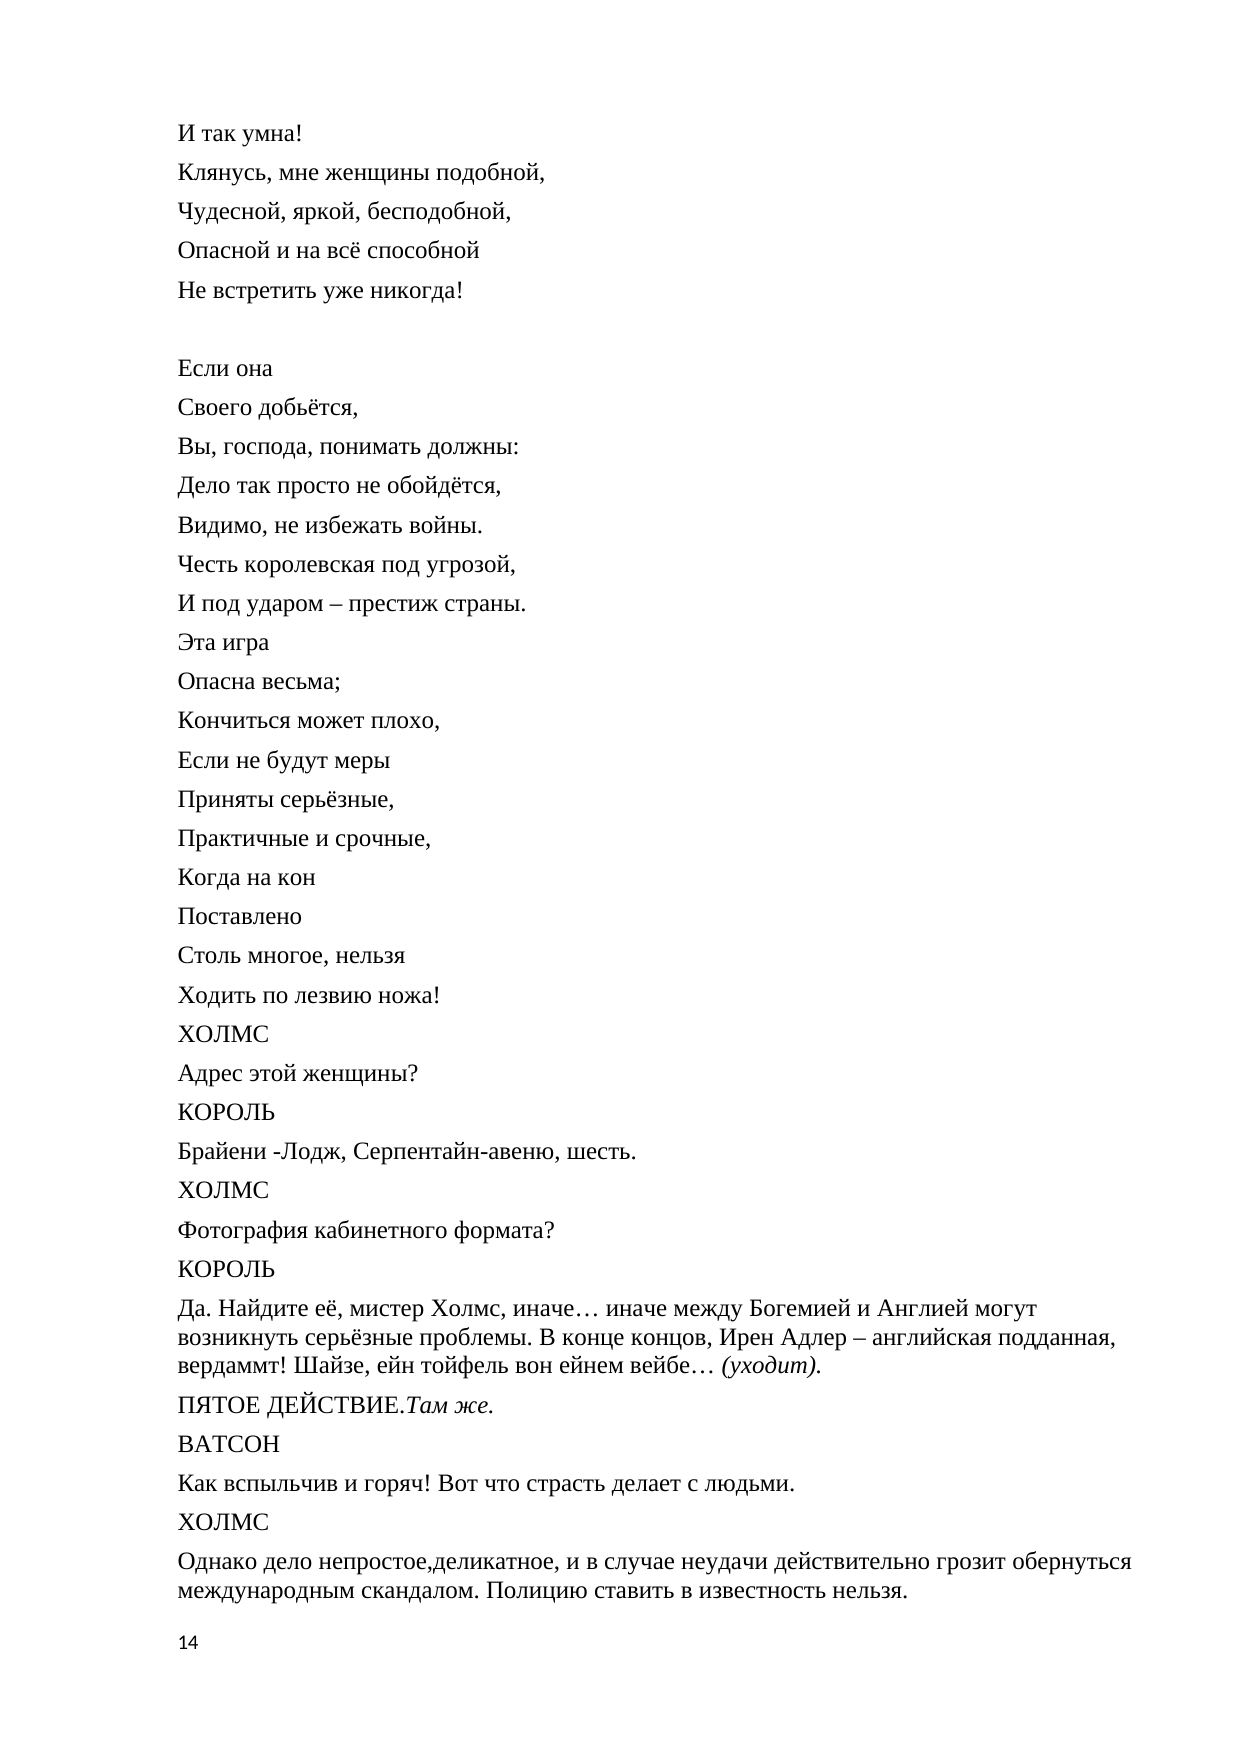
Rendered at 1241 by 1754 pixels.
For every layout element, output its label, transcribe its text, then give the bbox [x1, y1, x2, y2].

text Честь королевская под угрозой, [177, 549, 1152, 578]
text Если не будут меры [177, 745, 1152, 773]
text Столь многое, нельзя [177, 941, 1152, 969]
text Не встретить уже никогда! [177, 275, 1152, 303]
text Практичные и срочные, [177, 823, 1152, 852]
text ХОЛМС [177, 1176, 1152, 1204]
text ХОЛМС [177, 1019, 1152, 1048]
text Ходить по лезвию ножа! [177, 980, 1152, 1008]
text Дело так просто не обойдётся, [177, 471, 1152, 499]
text Клянусь, мне женщины подобной, [177, 157, 1152, 186]
text Адрес этой женщины? [177, 1058, 1152, 1087]
text Если она [177, 353, 1152, 382]
text Фотография кабинетного формата? [177, 1215, 1152, 1243]
text Однако дело непростое,деликатное, и в случае неудачи действительно грозит обернуться международным скандалом. Полицию ставить в известность нельзя. [177, 1546, 1152, 1604]
text ВАТСОН [177, 1429, 1152, 1458]
text КОРОЛЬ [177, 1097, 1152, 1126]
text Приняты серьёзные, [177, 784, 1152, 813]
text И так умна! [177, 118, 1152, 147]
text Когда на кон [177, 862, 1152, 891]
text Чудесной, яркой, бесподобной, [177, 196, 1152, 225]
text Опасной и на всё способной [177, 236, 1152, 264]
text Поставлено [177, 901, 1152, 930]
text Да. Найдите её, мистер Холмс, иначе… иначе между Богемией и Англией могут возникнуть серьёзные проблемы. В конце концов, Ирен Адлер – английская подданная, вердаммт! Шайзе, ейн тойфель вон ейнем вейбе… (уходит). [177, 1293, 1152, 1379]
text Брайени -Лодж, Серпентайн-авеню, шесть. [177, 1136, 1152, 1165]
text Как вспыльчив и горяч! Вот что страсть делает с людьми. [177, 1468, 1152, 1497]
text КОРОЛЬ [177, 1254, 1152, 1283]
text Эта игра [177, 627, 1152, 656]
text Видимо, не избежать войны. [177, 510, 1152, 538]
text Опасна весьма; [177, 666, 1152, 695]
text Вы, господа, понимать должны: [177, 431, 1152, 460]
text ПЯТОЕ ДЕЙСТВИЕ.Там же. [177, 1390, 1152, 1418]
text ХОЛМС [177, 1507, 1152, 1536]
text И под ударом – престиж страны. [177, 588, 1152, 617]
text Кончиться может плохо, [177, 706, 1152, 734]
text Своего добьётся, [177, 392, 1152, 421]
